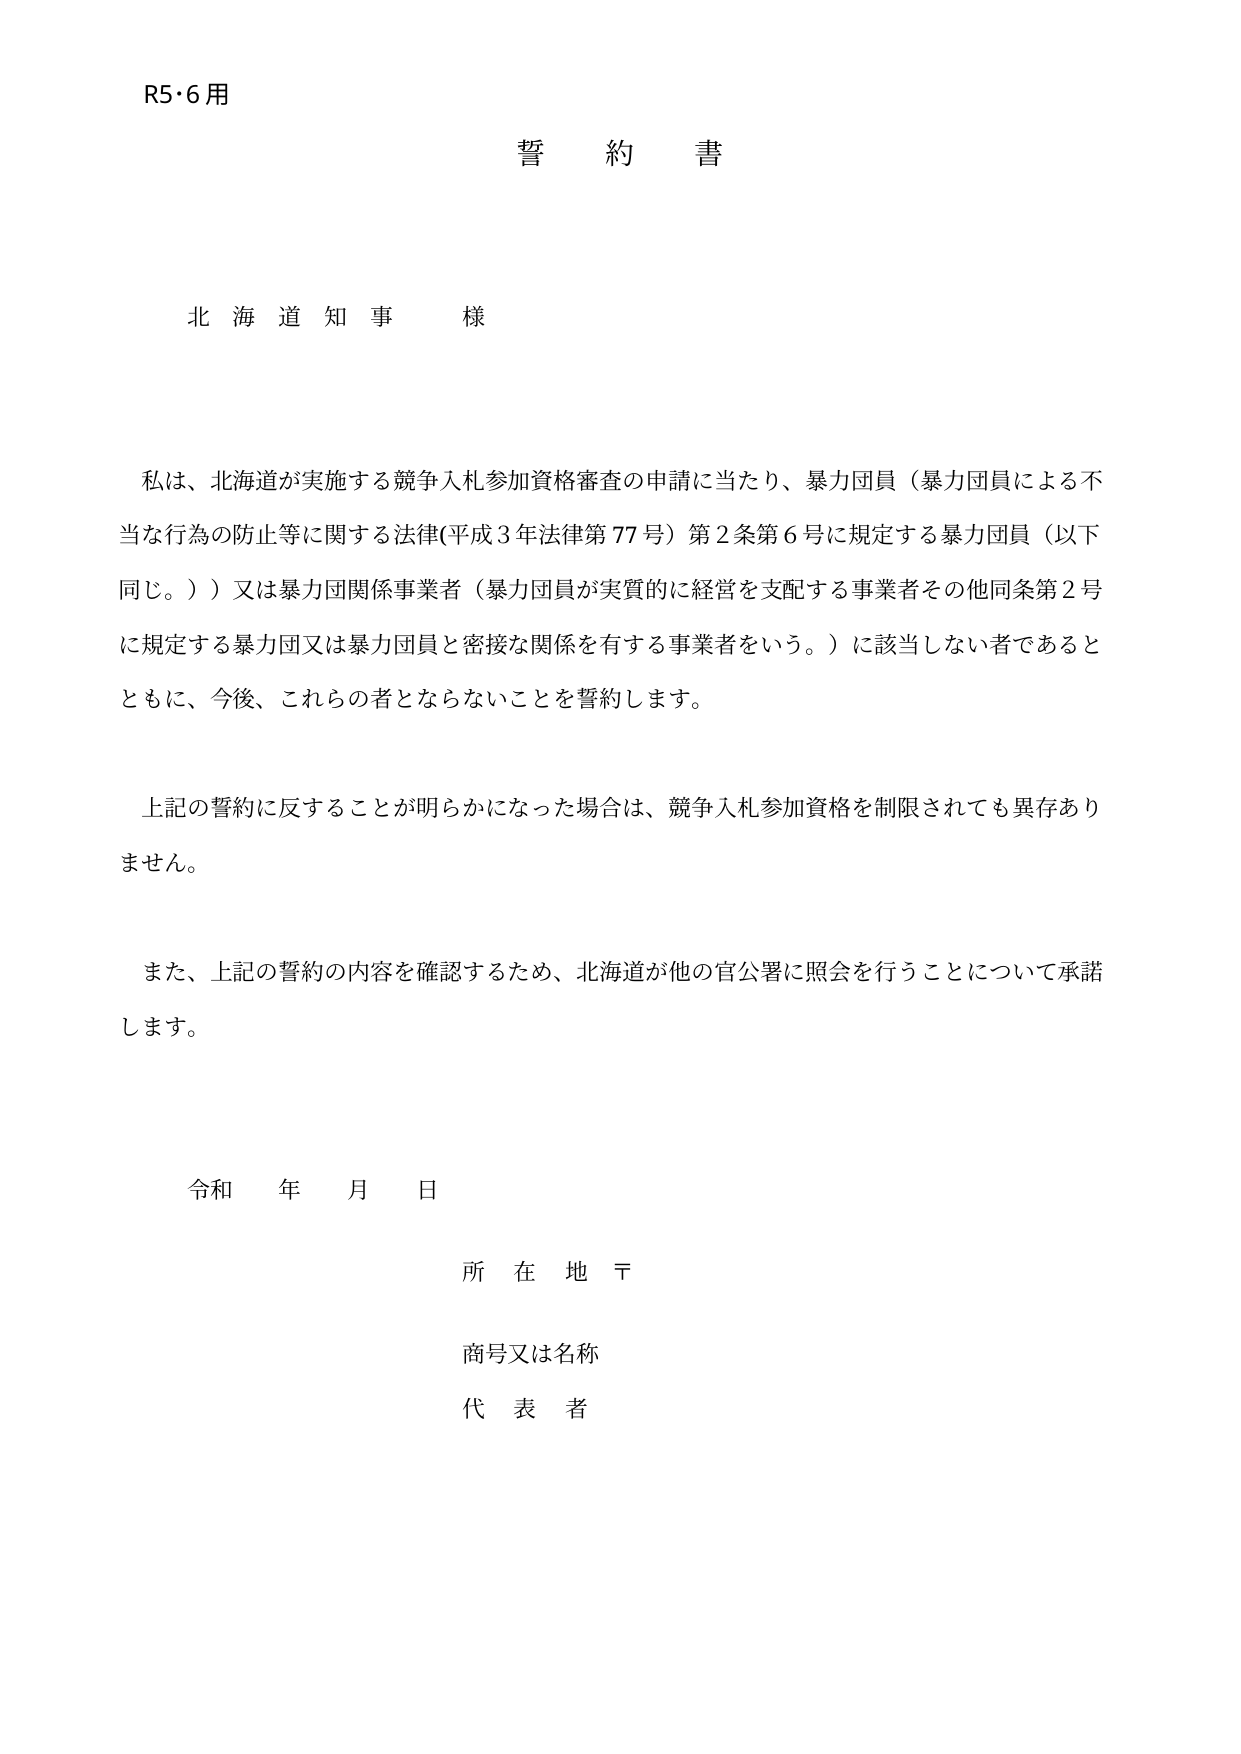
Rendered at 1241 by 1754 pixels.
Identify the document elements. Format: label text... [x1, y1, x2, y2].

text 令和 年 月 日 [118, 1162, 1122, 1216]
text 私は、北海道が実施する競争入札参加資格審査の申請に当たり、暴力団員（暴力団員による不当な行為の防止等に関する法律(平成３年法律第77号）第２条第６号に規定する暴力団員（以下同じ。））又は暴力団関係事業者（暴力団員が実質的に経営を支配する事業者その他同条第２号に規定する暴力団又は暴力団員と密接な関係を有する事業者をいう。）に該当しない者であるとともに、今後、これらの者とならないことを誓約します。 [118, 452, 1122, 725]
text 代 表 者 [118, 1380, 1122, 1434]
text 誓 約 書 [118, 124, 1122, 179]
text 上記の誓約に反することが明らかになった場合は、競争入札参加資格を制限されても異存ありません。 [118, 779, 1122, 889]
text 北 海 道 知 事 様 [118, 288, 1122, 343]
text また、上記の誓約の内容を確認するため、北海道が他の官公署に照会を行うことについて承諾します。 [118, 943, 1122, 1052]
text 所 在 地 〒 [118, 1243, 1122, 1298]
text 商号又は名称 [118, 1325, 1122, 1380]
